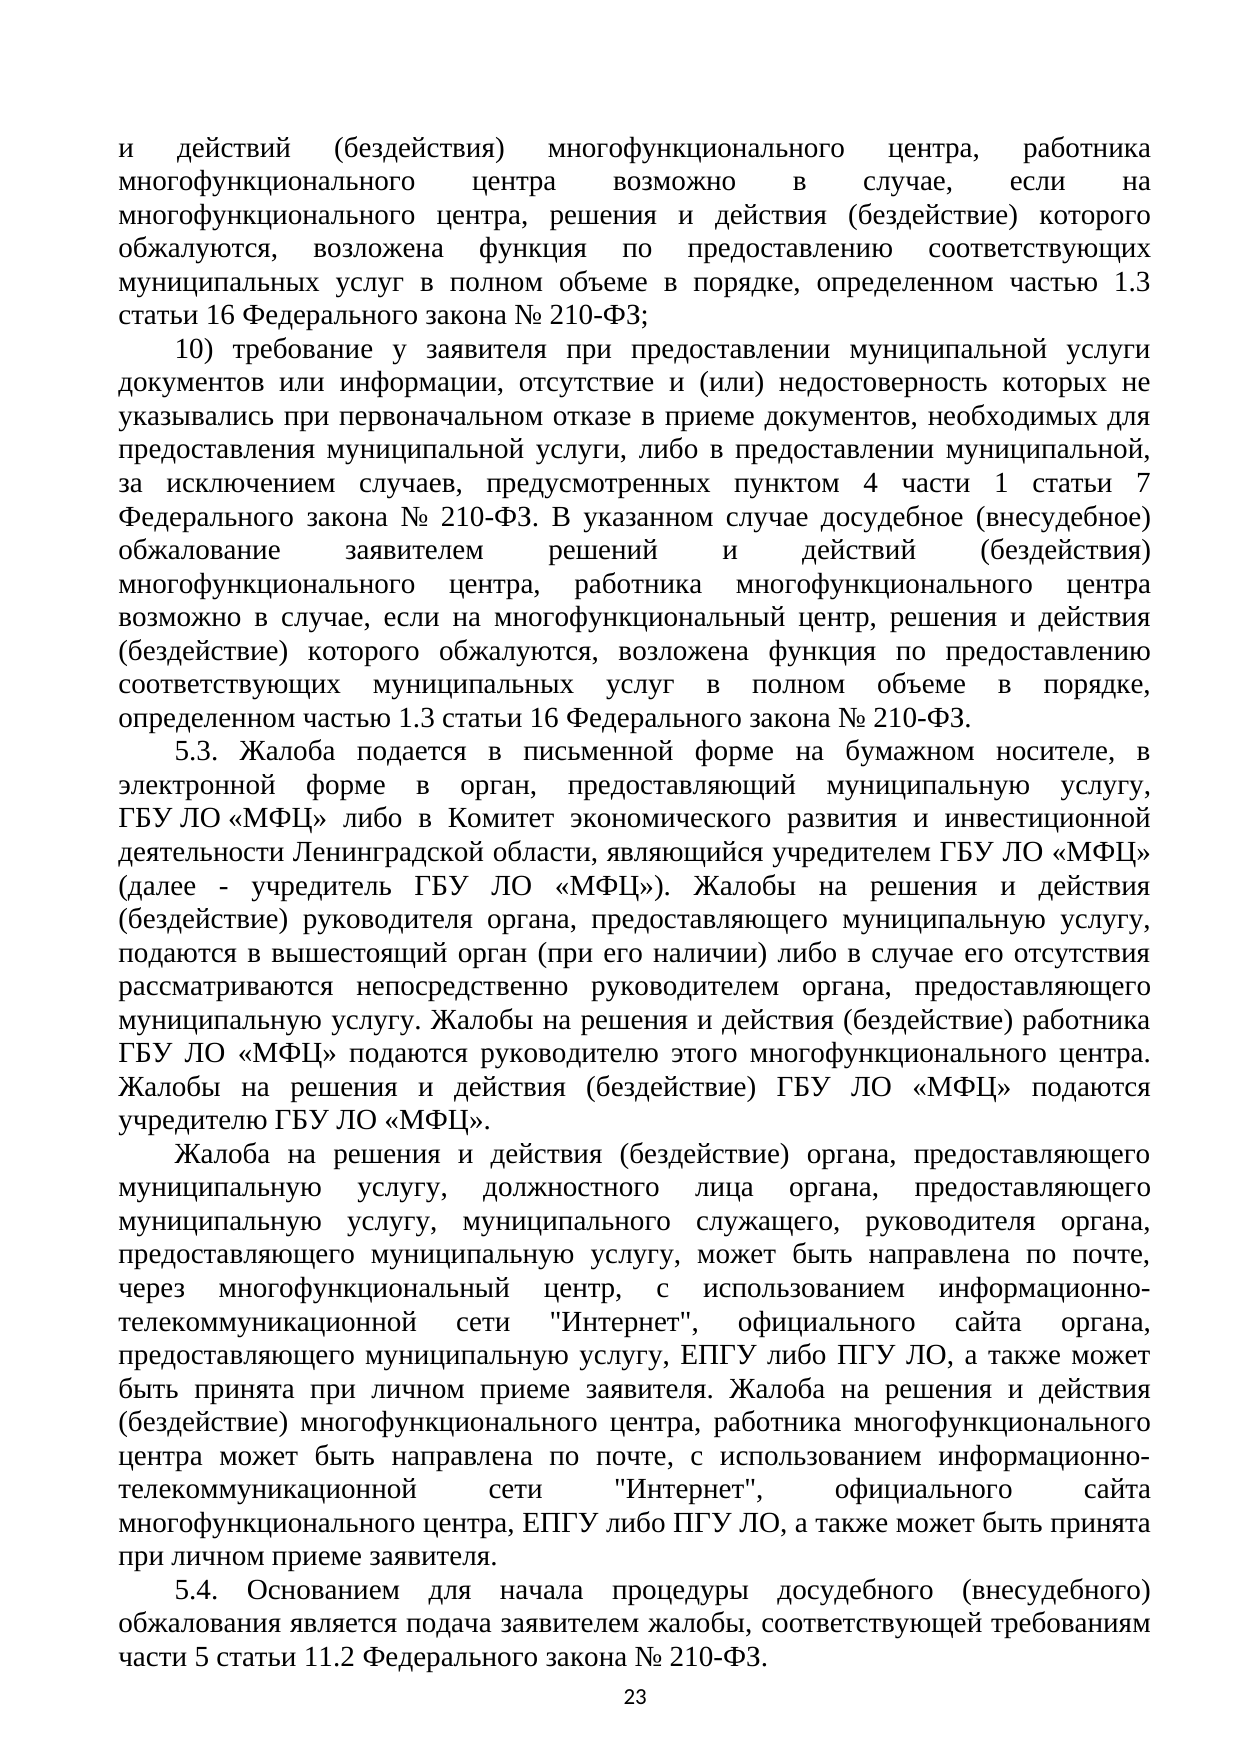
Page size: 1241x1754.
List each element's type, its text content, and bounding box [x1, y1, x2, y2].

text 5.3. Жалоба подается в письменной форме на бумажном носителе, в электронной форме в орган, предоставляющий муниципальную услугу, ГБУ ЛО «МФЦ» либо в Комитет экономического развития и инвестиционной деятельности Ленинградской области, являющийся учредителем ГБУ ЛО «МФЦ» (далее - учредитель ГБУ ЛО «МФЦ»). Жалобы на решения и действия (бездействие) руководителя органа, предоставляющего муниципальную услугу, подаются в вышестоящий орган (при его наличии) либо в случае его отсутствия рассматриваются непосредственно руководителем органа, предоставляющего муниципальную услугу. Жалобы на решения и действия (бездействие) работника ГБУ ЛО «МФЦ» подаются руководителю этого многофункционального центра. Жалобы на решения и действия (бездействие) ГБУ ЛО «МФЦ» подаются учредителю ГБУ ЛО «МФЦ». [118, 733, 1152, 1136]
text 5.4. Основанием для начала процедуры досудебного (внесудебного) обжалования является подача заявителем жалобы, соответствующей требованиям части 5 статьи 11.2 Федерального закона № 210-ФЗ. [118, 1572, 1152, 1673]
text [118, 130, 1152, 331]
text 10) требование у заявителя при предоставлении муниципальной услуги документов или информации, отсутствие и (или) недостоверность которых не указывались при первоначальном отказе в приеме документов, необходимых для предоставления муниципальной услуги, либо в предоставлении муниципальной, за исключением случаев, предусмотренных пунктом 4 части 1 статьи 7 Федерального закона № 210-ФЗ. В указанном случае досудебное (внесудебное) обжалование заявителем решений и действий (бездействия) многофункционального центра, работника многофункционального центра возможно в случае, если на многофункциональный центр, решения и действия (бездействие) которого обжалуются, возложена функция по предоставлению соответствующих муниципальных услуг в полном объеме в порядке, определенном частью 1.3 статьи 16 Федерального закона № 210-ФЗ. [118, 331, 1152, 733]
text Жалоба на решения и действия (бездействие) органа, предоставляющего муниципальную услугу, должностного лица органа, предоставляющего муниципальную услугу, муниципального служащего, руководителя органа, предоставляющего муниципальную услугу, может быть направлена по почте, через многофункциональный центр, с использованием информационно-телекоммуникационной сети "Интернет", официального сайта органа, предоставляющего муниципальную услугу, ЕПГУ либо ПГУ ЛО, а также может быть принята при личном приеме заявителя. Жалоба на решения и действия (бездействие) многофункционального центра, работника многофункционального центра может быть направлена по почте, с использованием информационно-телекоммуникационной сети "Интернет", официального сайта многофункционального центра, ЕПГУ либо ПГУ ЛО, а также может быть принята при личном приеме заявителя. [118, 1136, 1152, 1572]
